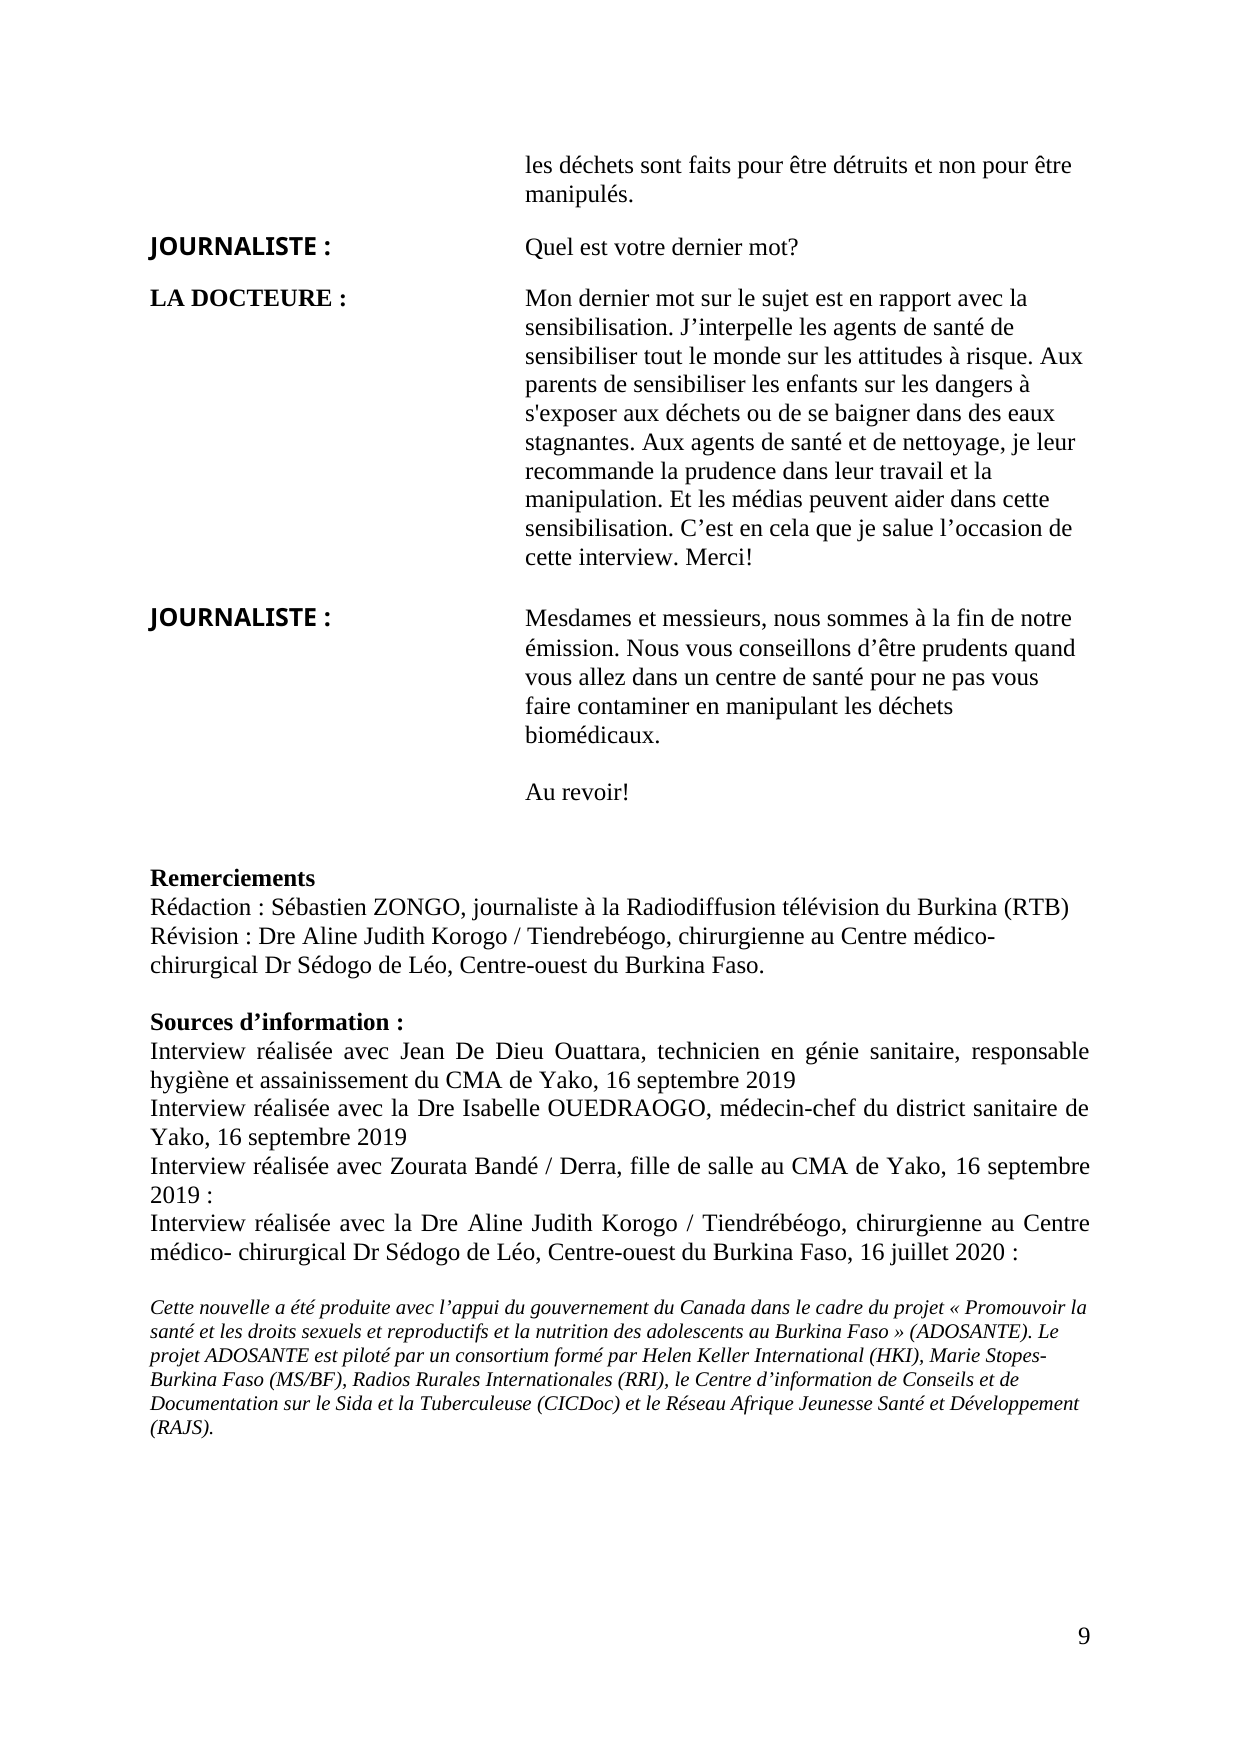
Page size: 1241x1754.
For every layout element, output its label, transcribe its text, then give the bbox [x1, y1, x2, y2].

text Sources d’information : [150, 1007, 1090, 1036]
text Journaliste : Quel est votre dernier mot? [150, 228, 1090, 262]
text Journaliste : Mesdames et messieurs, nous sommes à la fin de notre émission. Nous vous conseillons d’être prudents quand vous allez dans un centre de santé pour ne pas vous faire contaminer en manipulant les déchets biomédicaux. [150, 599, 1090, 748]
text Cette nouvelle a été produite avec l’appui du gouvernement du Canada dans le cadre du projet « Promouvoir la santé et les droits sexuels et reproductifs et la nutrition des adolescents au Burkina Faso » (ADOSANTE). Le projet ADOSANTE est piloté par un consortium formé par Helen Keller International (HKI), Marie Stopes-Burkina Faso (MS/BF), Radios Rurales Internationales (RRI), le Centre d’information de Conseils et de Documentation sur le Sida et la Tuberculeuse (CICDoc) et le Réseau Afrique Jeunesse Santé et Développement (RAJS). [150, 1295, 1090, 1439]
text Interview réalisée avec Zourata Bandé / Derra, fille de salle au CMA de Yako, 16 septembre 2019 : [150, 1151, 1090, 1208]
text Révision : Dre Aline Judith Korogo / Tiendrebéogo, chirurgienne au Centre médico- chirurgical Dr Sédogo de Léo, Centre-ouest du Burkina Faso. [150, 921, 1090, 978]
text Interview réalisée avec la Dre Isabelle OUEDRAOGO, médecin-chef du district sanitaire de Yako, 16 septembre 2019 [150, 1093, 1090, 1151]
text LA DOCTEURE : Mon dernier mot sur le sujet est en rapport avec la sensibilisation. J’interpelle les agents de santé de sensibiliser tout le monde sur les attitudes à risque. Aux parents de sensibiliser les enfants sur les dangers à s'exposer aux déchets ou de se baigner dans des eaux stagnantes. Aux agents de santé et de nettoyage, je leur recommande la prudence dans leur travail et la manipulation. Et les médias peuvent aider dans cette sensibilisation. C’est en cela que je salue l’occasion de cette interview. Merci! [150, 283, 1090, 571]
text Interview réalisée avec Jean De Dieu Ouattara, technicien en génie sanitaire, responsable hygiène et assainissement du CMA de Yako, 16 septembre 2019 [150, 1036, 1090, 1093]
text Interview réalisée avec la Dre Aline Judith Korogo / Tiendrébéogo, chirurgienne au Centre médico- chirurgical Dr Sédogo de Léo, Centre-ouest du Burkina Faso, 16 juillet 2020 : [150, 1208, 1090, 1266]
text Rédaction : Sébastien ZONGO, journaliste à la Radiodiffusion télévision du Burkina (RTB) [150, 892, 1090, 921]
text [150, 150, 1090, 207]
subtitle Remerciements [150, 863, 1090, 892]
text Au revoir! [450, 777, 1090, 806]
